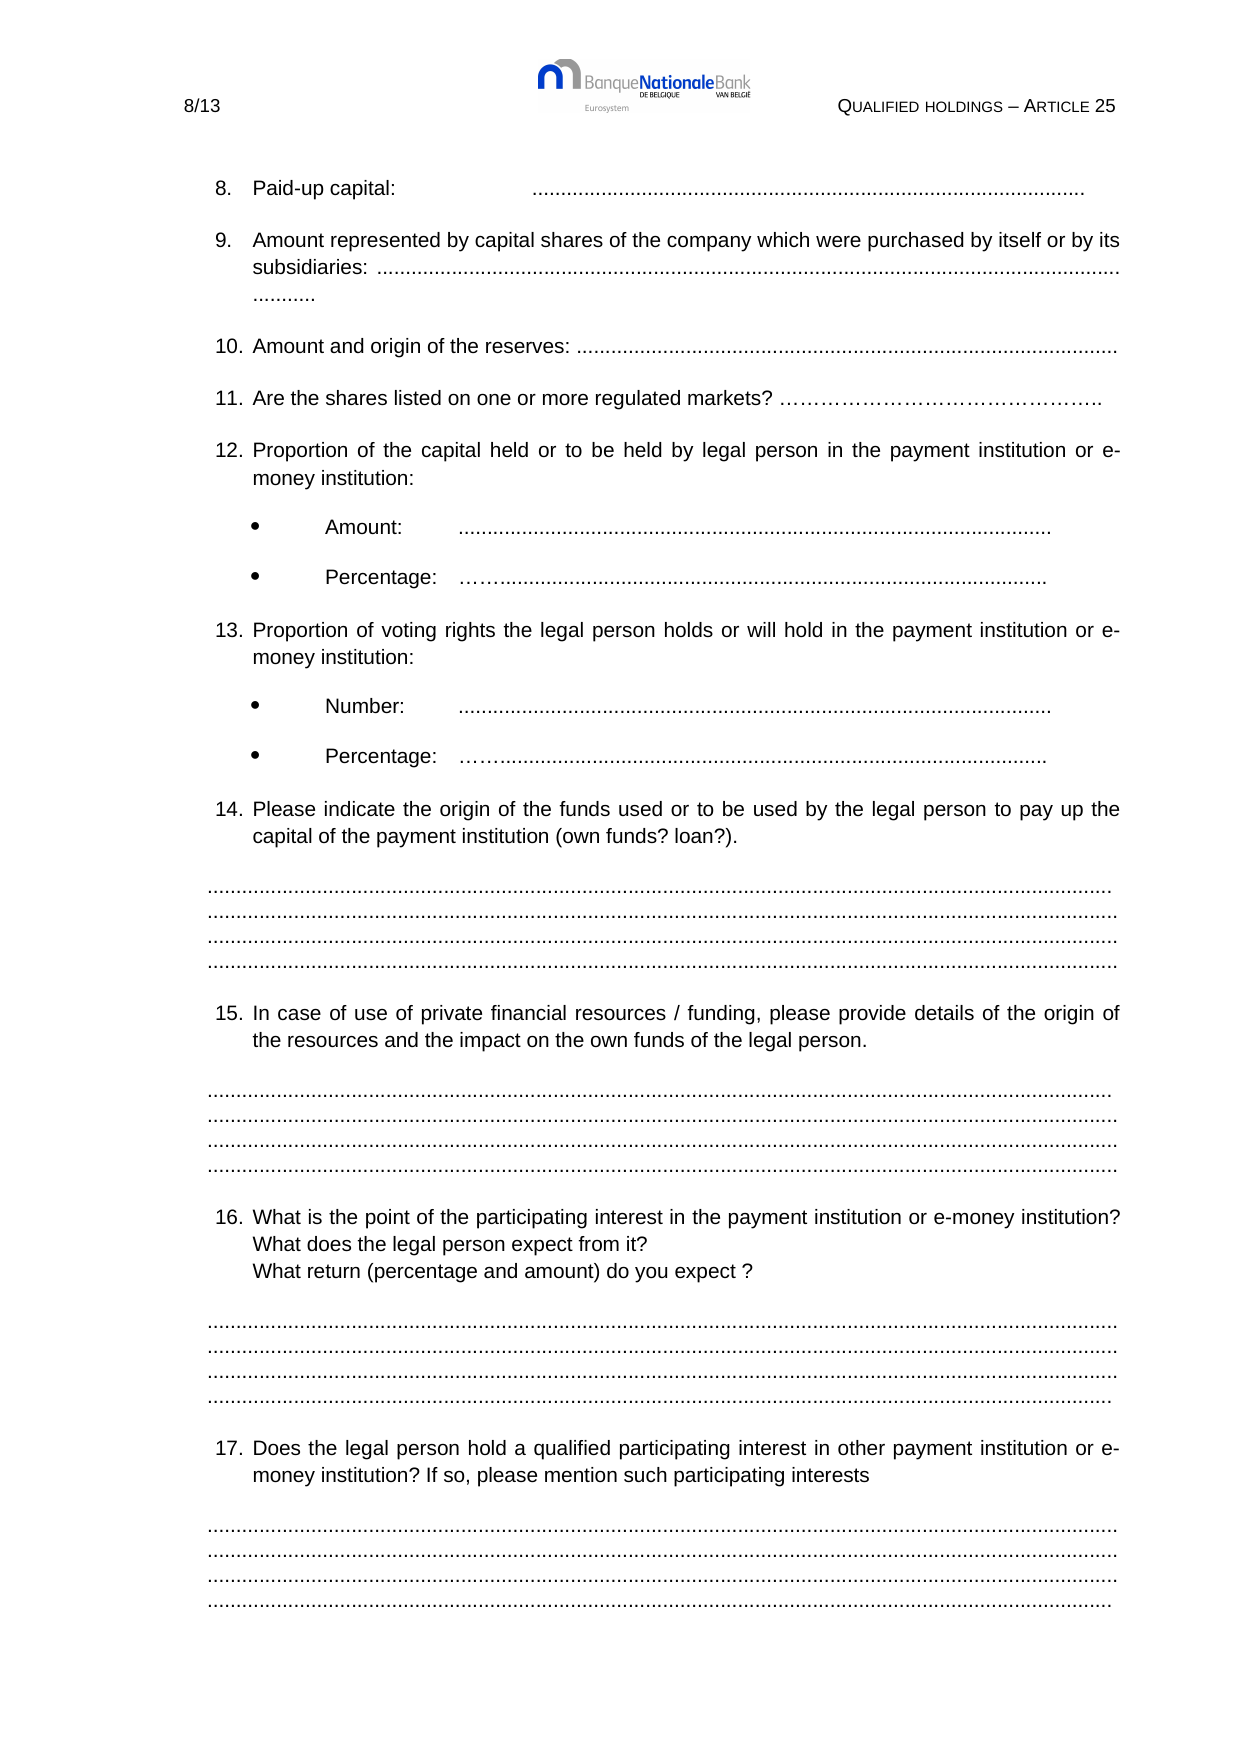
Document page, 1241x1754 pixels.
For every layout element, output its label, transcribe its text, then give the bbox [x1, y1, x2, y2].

list What return (percentage and amount) do you expect ? [252, 1256, 1122, 1283]
list Amount: ....................................................................................................... [207, 514, 1122, 539]
list In case of use of private financial resources / funding, please provide details of the origin of the resources and the impact on the own funds of the legal person. [215, 998, 1122, 1052]
list What is the point of the participating interest in the payment institution or e-money institution? What does the legal person expect from it? [215, 1202, 1122, 1256]
list Does the legal person hold a qualified participating interest in other payment institution or e-money institution? If so, please mention such participating interests [215, 1433, 1122, 1487]
list Proportion of the capital held or to be held by legal person in the payment institution or e-money institution: [215, 435, 1122, 489]
list Amount represented by capital shares of the company which were purchased by itself or by its subsidiaries: ............................................................................................................................................ [215, 225, 1122, 306]
list Are the shares listed on one or more regulated markets? ……………………………………….. [215, 383, 1122, 410]
list Paid-up capital: ................................................................................................ [215, 173, 1122, 200]
list Please indicate the origin of the funds used or to be used by the legal person to pay up the capital of the payment institution (own funds? loan?). [215, 793, 1122, 848]
list Proportion of voting rights the legal person holds or will hold in the payment institution or e-money institution: [215, 614, 1122, 668]
list Percentage: ……............................................................................................... [207, 743, 1122, 768]
list Amount and origin of the reserves: .............................................................................................. [215, 331, 1122, 358]
list Number: ....................................................................................................... [207, 693, 1122, 718]
picture [538, 59, 751, 113]
list Percentage: ……............................................................................................... [207, 564, 1122, 589]
